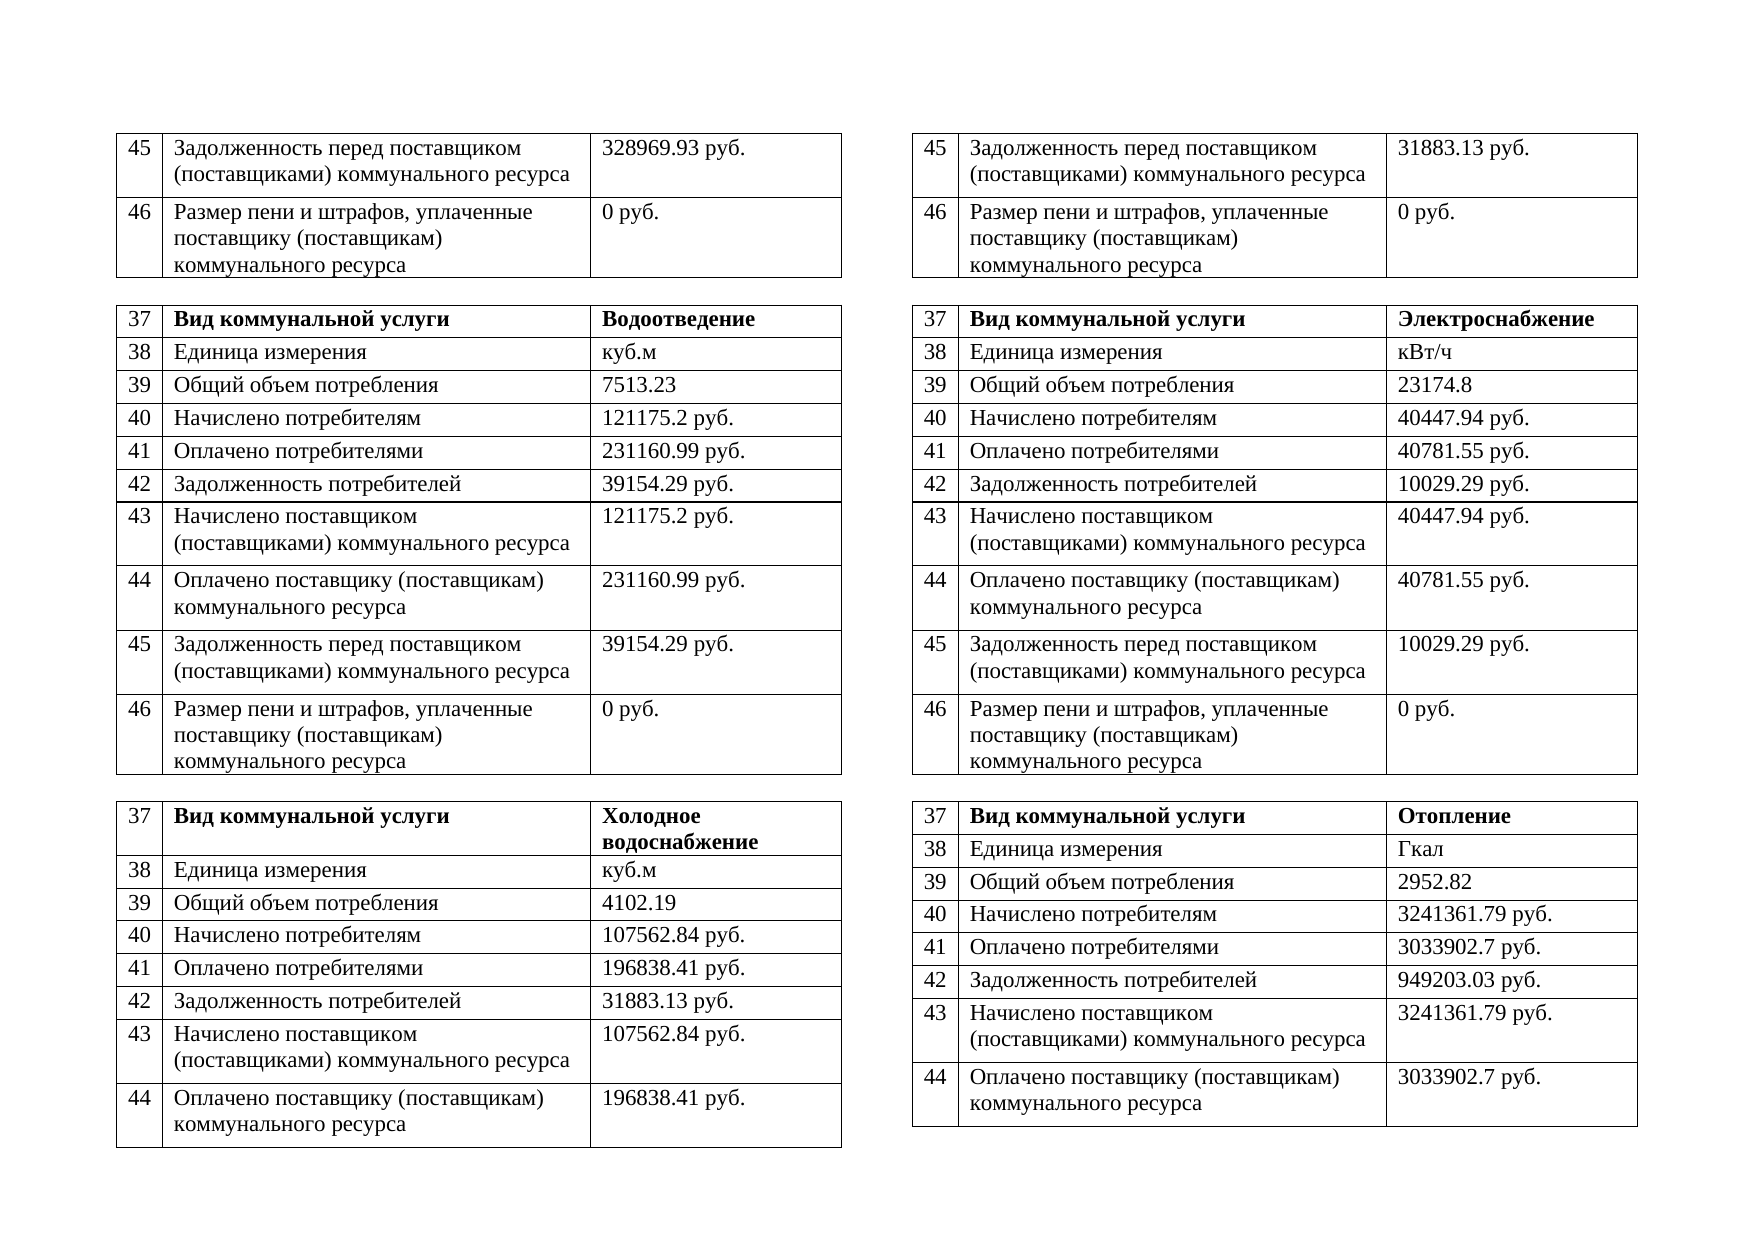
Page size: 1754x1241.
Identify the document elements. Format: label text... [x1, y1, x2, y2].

table_cell 39 [913, 371, 958, 403]
table_cell 40781.55 руб. [1387, 437, 1637, 468]
table_cell Оплачено поставщику (поставщикам) коммунального ресурса [959, 566, 1386, 629]
table_cell Начислено поставщиком (поставщиками) коммунального ресурса [163, 503, 590, 565]
table_cell Размер пени и штрафов, уплаченные поставщику (поставщикам) коммунального ресурса [959, 695, 1386, 774]
table_cell куб.м [591, 856, 841, 888]
table_cell 41 [913, 437, 958, 468]
table_cell 40 [117, 404, 162, 436]
table_cell Начислено потребителям [959, 901, 1386, 932]
table_cell Оплачено потребителями [163, 954, 590, 986]
table_cell 40447.94 руб. [1387, 404, 1637, 436]
table_cell Оплачено поставщику (поставщикам) коммунального ресурса [163, 566, 590, 629]
table_cell 46 [913, 695, 958, 774]
table_cell кВт/ч [1387, 338, 1637, 370]
table_cell 39 [117, 371, 162, 403]
table_cell 121175.2 руб. [591, 404, 841, 436]
table_cell Задолженность перед поставщиком (поставщиками) коммунального ресурса [163, 134, 590, 197]
table_cell 43 [117, 1020, 162, 1083]
table_cell 0 руб. [591, 695, 841, 774]
table_cell Оплачено поставщику (поставщикам) коммунального ресурса [163, 1084, 590, 1147]
table_header Вид коммунальной услуги [163, 802, 590, 855]
table_cell 3241361.79 руб. [1387, 901, 1637, 932]
table_cell 44 [913, 1063, 958, 1126]
table_cell 46 [117, 198, 162, 277]
table_cell Оплачено потребителями [163, 437, 590, 468]
table_cell Начислено поставщиком (поставщиками) коммунального ресурса [163, 1020, 590, 1083]
table_cell 23174.8 [1387, 371, 1637, 403]
table_cell 10029.29 руб. [1387, 470, 1637, 501]
table_header Вид коммунальной услуги [959, 306, 1386, 337]
table_cell Оплачено поставщику (поставщикам) коммунального ресурса [959, 1063, 1386, 1126]
table_cell 107562.84 руб. [591, 921, 841, 953]
table_cell 0 руб. [591, 198, 841, 277]
table_cell 231160.99 руб. [591, 566, 841, 629]
table_cell 39 [913, 868, 958, 899]
table_cell 328969.93 руб. [591, 134, 841, 197]
table_cell 45 [117, 631, 162, 693]
table_cell Начислено потребителям [163, 404, 590, 436]
table_cell Общий объем потребления [163, 371, 590, 403]
table_cell Задолженность потребителей [959, 966, 1386, 998]
table_cell 45 [913, 134, 958, 197]
table_cell 38 [117, 338, 162, 370]
table_cell Задолженность потребителей [163, 470, 590, 501]
table_cell Общий объем потребления [959, 868, 1386, 899]
table_header 37 [117, 306, 162, 337]
table_cell Единица измерения [959, 338, 1386, 370]
table_cell 42 [117, 470, 162, 501]
table_cell 41 [117, 437, 162, 468]
table_cell 45 [117, 134, 162, 197]
table_header Холодное водоснабжение [591, 802, 841, 855]
table_header Водоотведение [591, 306, 841, 337]
table_cell 46 [117, 695, 162, 774]
table_cell Задолженность перед поставщиком (поставщиками) коммунального ресурса [959, 631, 1386, 693]
table_cell 2952.82 [1387, 868, 1637, 899]
table_cell 39154.29 руб. [591, 631, 841, 693]
table_cell 44 [913, 566, 958, 629]
table_cell 38 [913, 338, 958, 370]
table_cell Начислено потребителям [163, 921, 590, 953]
table_cell 40781.55 руб. [1387, 566, 1637, 629]
table_cell Единица измерения [163, 338, 590, 370]
table_header 37 [913, 802, 958, 834]
table_cell 39 [117, 889, 162, 920]
table_cell Гкал [1387, 835, 1637, 867]
table_cell 41 [913, 933, 958, 965]
table_cell 31883.13 руб. [1387, 134, 1637, 197]
table_cell Общий объем потребления [959, 371, 1386, 403]
table_cell 40 [913, 901, 958, 932]
table_cell 42 [913, 470, 958, 501]
table_cell Единица измерения [163, 856, 590, 888]
table_cell 196838.41 руб. [591, 1084, 841, 1147]
table_cell 45 [913, 631, 958, 693]
table_cell 44 [117, 1084, 162, 1147]
table_cell Размер пени и штрафов, уплаченные поставщику (поставщикам) коммунального ресурса [163, 695, 590, 774]
table_cell 40447.94 руб. [1387, 503, 1637, 565]
table_cell Начислено потребителям [959, 404, 1386, 436]
table_cell 107562.84 руб. [591, 1020, 841, 1083]
table_cell 46 [913, 198, 958, 277]
table_cell 39154.29 руб. [591, 470, 841, 501]
table_cell Оплачено потребителями [959, 933, 1386, 965]
table_cell Оплачено потребителями [959, 437, 1386, 468]
table_cell 10029.29 руб. [1387, 631, 1637, 693]
table_cell 3033902.7 руб. [1387, 933, 1637, 965]
table_cell 231160.99 руб. [591, 437, 841, 468]
table_cell Размер пени и штрафов, уплаченные поставщику (поставщикам) коммунального ресурса [959, 198, 1386, 277]
table_cell 38 [913, 835, 958, 867]
table_cell Задолженность перед поставщиком (поставщиками) коммунального ресурса [163, 631, 590, 693]
table_cell 31883.13 руб. [591, 987, 841, 1019]
table_cell 0 руб. [1387, 695, 1637, 774]
table_header 37 [913, 306, 958, 337]
table_cell 43 [913, 999, 958, 1062]
table_header Отопление [1387, 802, 1637, 834]
table_cell 40 [913, 404, 958, 436]
table_cell 38 [117, 856, 162, 888]
table_cell Начислено поставщиком (поставщиками) коммунального ресурса [959, 503, 1386, 565]
table_header 37 [117, 802, 162, 855]
table_cell 4102.19 [591, 889, 841, 920]
table_cell Задолженность потребителей [163, 987, 590, 1019]
table_cell Задолженность потребителей [959, 470, 1386, 501]
table_cell 949203.03 руб. [1387, 966, 1637, 998]
table_cell 3241361.79 руб. [1387, 999, 1637, 1062]
table_header Электроснабжение [1387, 306, 1637, 337]
table_cell Начислено поставщиком (поставщиками) коммунального ресурса [959, 999, 1386, 1062]
table_header Вид коммунальной услуги [163, 306, 590, 337]
table_cell 43 [913, 503, 958, 565]
table_cell 7513.23 [591, 371, 841, 403]
table_cell Единица измерения [959, 835, 1386, 867]
table_cell 44 [117, 566, 162, 629]
table_cell 41 [117, 954, 162, 986]
table_cell 0 руб. [1387, 198, 1637, 277]
table_cell 196838.41 руб. [591, 954, 841, 986]
table_cell 40 [117, 921, 162, 953]
table_cell 42 [117, 987, 162, 1019]
table_cell Задолженность перед поставщиком (поставщиками) коммунального ресурса [959, 134, 1386, 197]
table_header Вид коммунальной услуги [959, 802, 1386, 834]
table_cell Размер пени и штрафов, уплаченные поставщику (поставщикам) коммунального ресурса [163, 198, 590, 277]
table_cell 121175.2 руб. [591, 503, 841, 565]
table_cell 42 [913, 966, 958, 998]
table_cell куб.м [591, 338, 841, 370]
table_cell 43 [117, 503, 162, 565]
table_cell 3033902.7 руб. [1387, 1063, 1637, 1126]
table_cell Общий объем потребления [163, 889, 590, 920]
